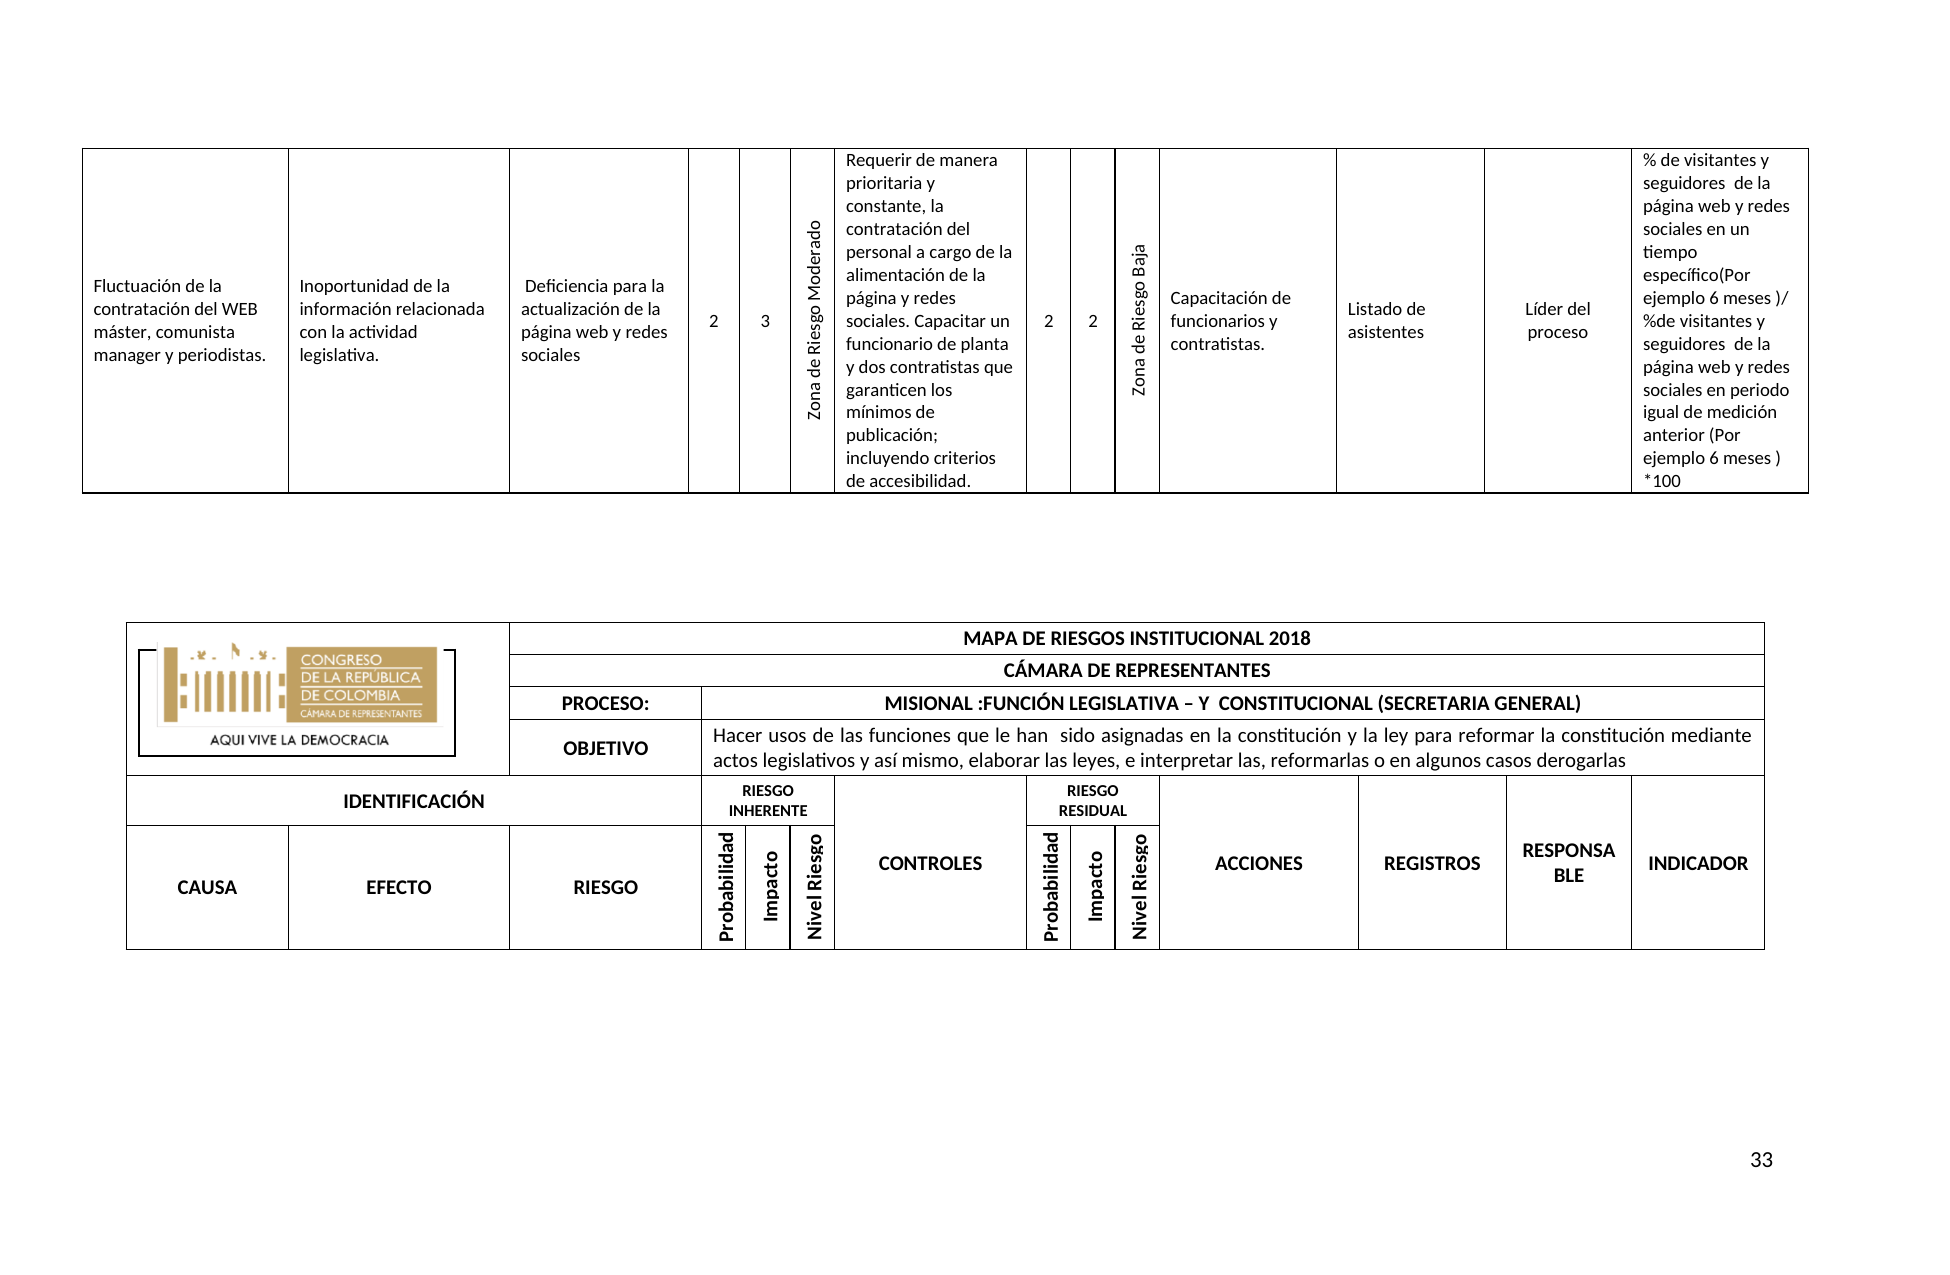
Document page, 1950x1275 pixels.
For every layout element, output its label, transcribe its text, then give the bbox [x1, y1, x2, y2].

table_cell RIESGO RESIDUAL [1027, 776, 1159, 825]
table_header MAPA DE RIESGOS INSTITUCIONAL 2018 [510, 623, 1764, 653]
table_cell 3 [740, 149, 790, 492]
table_cell Deficiencia para la actualización de la página web y redes sociales [510, 149, 688, 492]
table_cell CAUSA [127, 826, 288, 949]
table_cell Impacto [746, 826, 789, 949]
table_cell Zona de Riesgo Moderado [791, 149, 834, 492]
table_cell Capacitación de funcionarios y contratistas. [1160, 149, 1336, 492]
table_cell ACCIONES [1160, 776, 1358, 949]
table_cell INDICADOR [1632, 776, 1764, 949]
table_cell CONTROLES [835, 776, 1026, 949]
table_cell REGISTROS [1359, 776, 1506, 949]
table_header [127, 623, 509, 775]
table_cell IDENTIFICACIÓN [127, 776, 701, 825]
picture [156, 642, 444, 749]
table_cell OBJETIVO [510, 720, 701, 775]
table_cell CÁMARA DE REPRESENTANTES [510, 655, 1764, 686]
table_cell Listado de asistentes [1337, 149, 1484, 492]
table_cell Nivel Riesgo [1116, 826, 1159, 949]
table_cell Requerir de manera prioritaria y constante, la contratación del personal a cargo de la alimentación de la página y redes sociales. Capacitar un funcionario de planta y dos contratistas que garanticen los mínimos de publicación; incluyendo criterios de accesibilidad. [835, 149, 1026, 492]
table_cell 2 [689, 149, 739, 492]
table_cell PROCESO: [510, 687, 701, 719]
table_cell Probabilidad [1027, 826, 1070, 949]
table_cell RIESGO [510, 826, 701, 949]
table_cell Hacer usos de las funciones que le han sido asignadas en la constitución y la ley para reformar la constitución mediante actos legislativos y así mismo, elaborar las leyes, e interpretar las, reformarlas o en algunos casos derogarlas [702, 720, 1764, 775]
table_cell 2 [1071, 149, 1114, 492]
table_cell RESPONSABLE [1507, 776, 1631, 949]
table_cell Inoportunidad de la información relacionada con la actividad legislativa. [289, 149, 509, 492]
table_cell Nivel Riesgo [791, 826, 834, 949]
table_cell 2 [1027, 149, 1070, 492]
table_cell RIESGO INHERENTE [702, 776, 834, 825]
table_cell Zona de Riesgo Baja [1116, 149, 1159, 492]
table_cell Impacto [1071, 826, 1114, 949]
table_cell % de visitantes y seguidores de la página web y redes sociales en un tiempo específico(Por ejemplo 6 meses )/ %de visitantes y seguidores de la página web y redes sociales en periodo igual de medición anterior (Por ejemplo 6 meses ) *100 [1632, 149, 1808, 492]
table_cell Líder del proceso [1485, 149, 1631, 492]
table_cell MISIONAL :FUNCIÓN LEGISLATIVA – Y CONSTITUCIONAL (SECRETARIA GENERAL) [702, 687, 1764, 719]
table_cell EFECTO [289, 826, 509, 949]
table_cell Fluctuación de la contratación del WEB máster, comunista manager y periodistas. [83, 149, 288, 492]
table_cell Probabilidad [702, 826, 745, 949]
